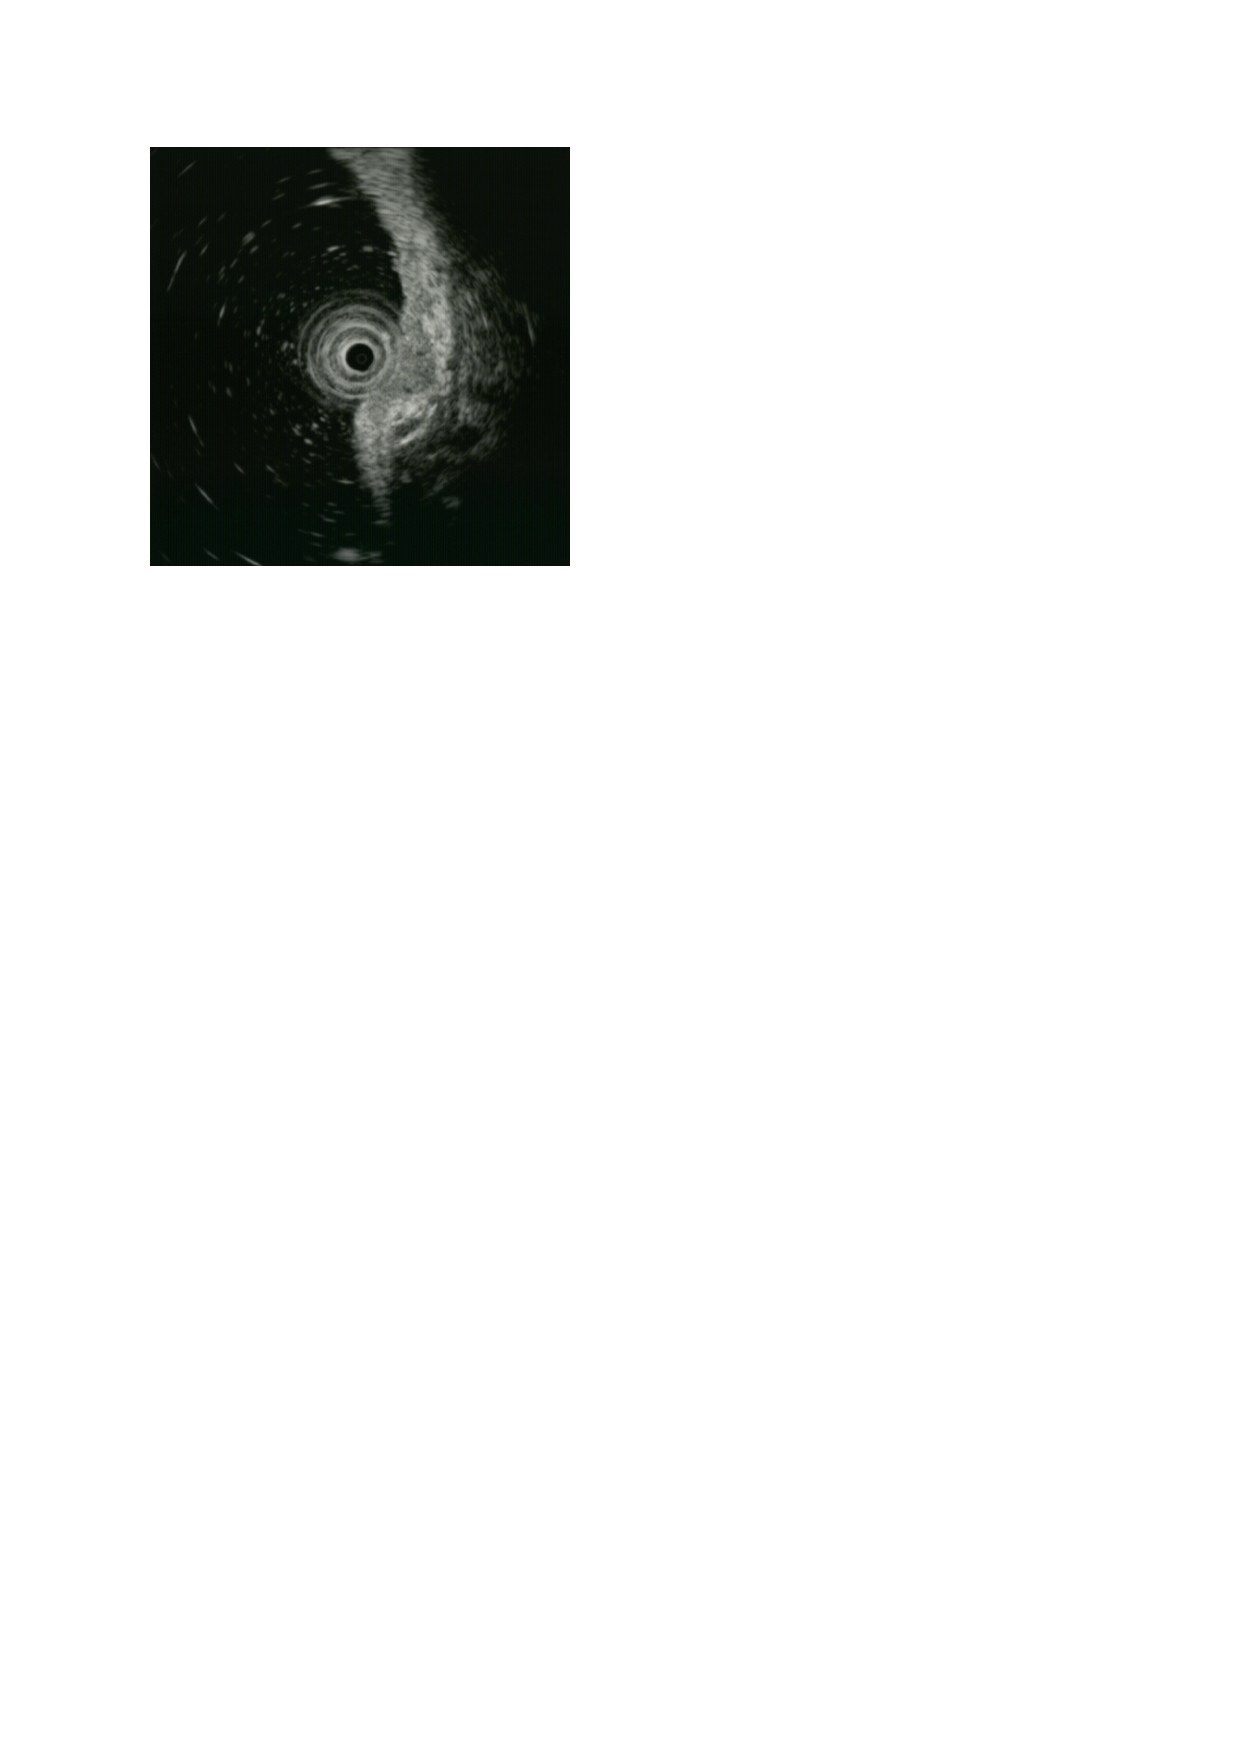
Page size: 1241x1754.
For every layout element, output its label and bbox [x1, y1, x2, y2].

picture [150, 147, 570, 566]
